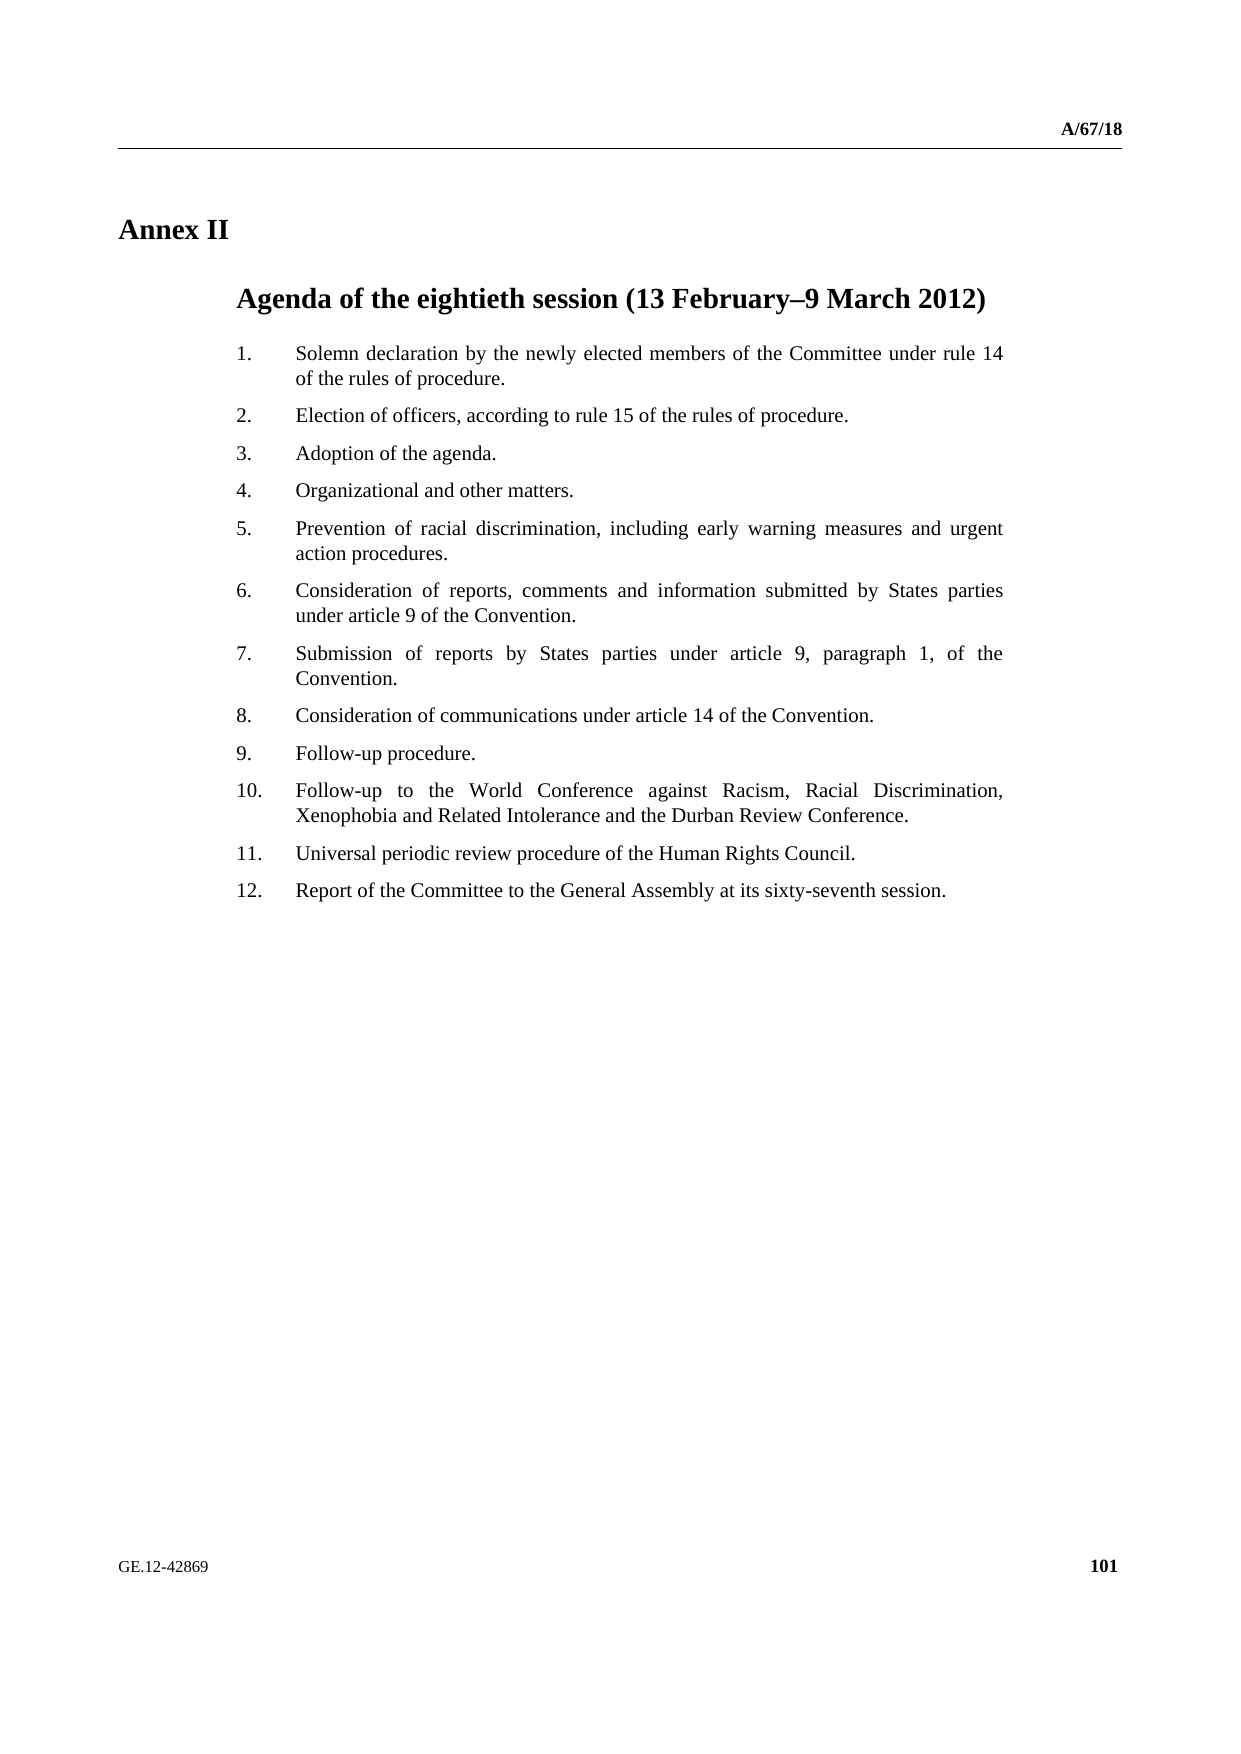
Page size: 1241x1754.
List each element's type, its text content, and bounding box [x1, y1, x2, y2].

text 1. Solemn declaration by the newly elected members of the Committee under rule 14 of the rules of procedure. [236, 340, 1004, 390]
text 4. Organizational and other matters. [236, 477, 1004, 502]
text Agenda of the eightieth session (13 February–9 March 2012) [118, 283, 1004, 315]
text 12. Report of the Committee to the General Assembly at its sixty-seventh session. [236, 877, 1004, 902]
text 2. Election of officers, according to rule 15 of the rules of procedure. [236, 402, 1004, 427]
text 11. Universal periodic review procedure of the Human Rights Council. [236, 840, 1004, 865]
text 5. Prevention of racial discrimination, including early warning measures and urgent action procedures. [236, 515, 1004, 565]
text 7. Submission of reports by States parties under article 9, paragraph 1, of the Convention. [236, 640, 1004, 690]
text 6. Consideration of reports, comments and information submitted by States parties under article 9 of the Convention. [236, 577, 1004, 627]
text 10. Follow-up to the World Conference against Racism, Racial Discrimination, Xenophobia and Related Intolerance and the Review Conference. [236, 777, 1004, 827]
text 8. Consideration of communications under article 14 of the Convention. [236, 702, 1004, 727]
text 3. Adoption of the agenda. [236, 440, 1004, 465]
text 9. Follow-up procedure. [236, 740, 1004, 765]
text Annex II [118, 215, 1004, 246]
